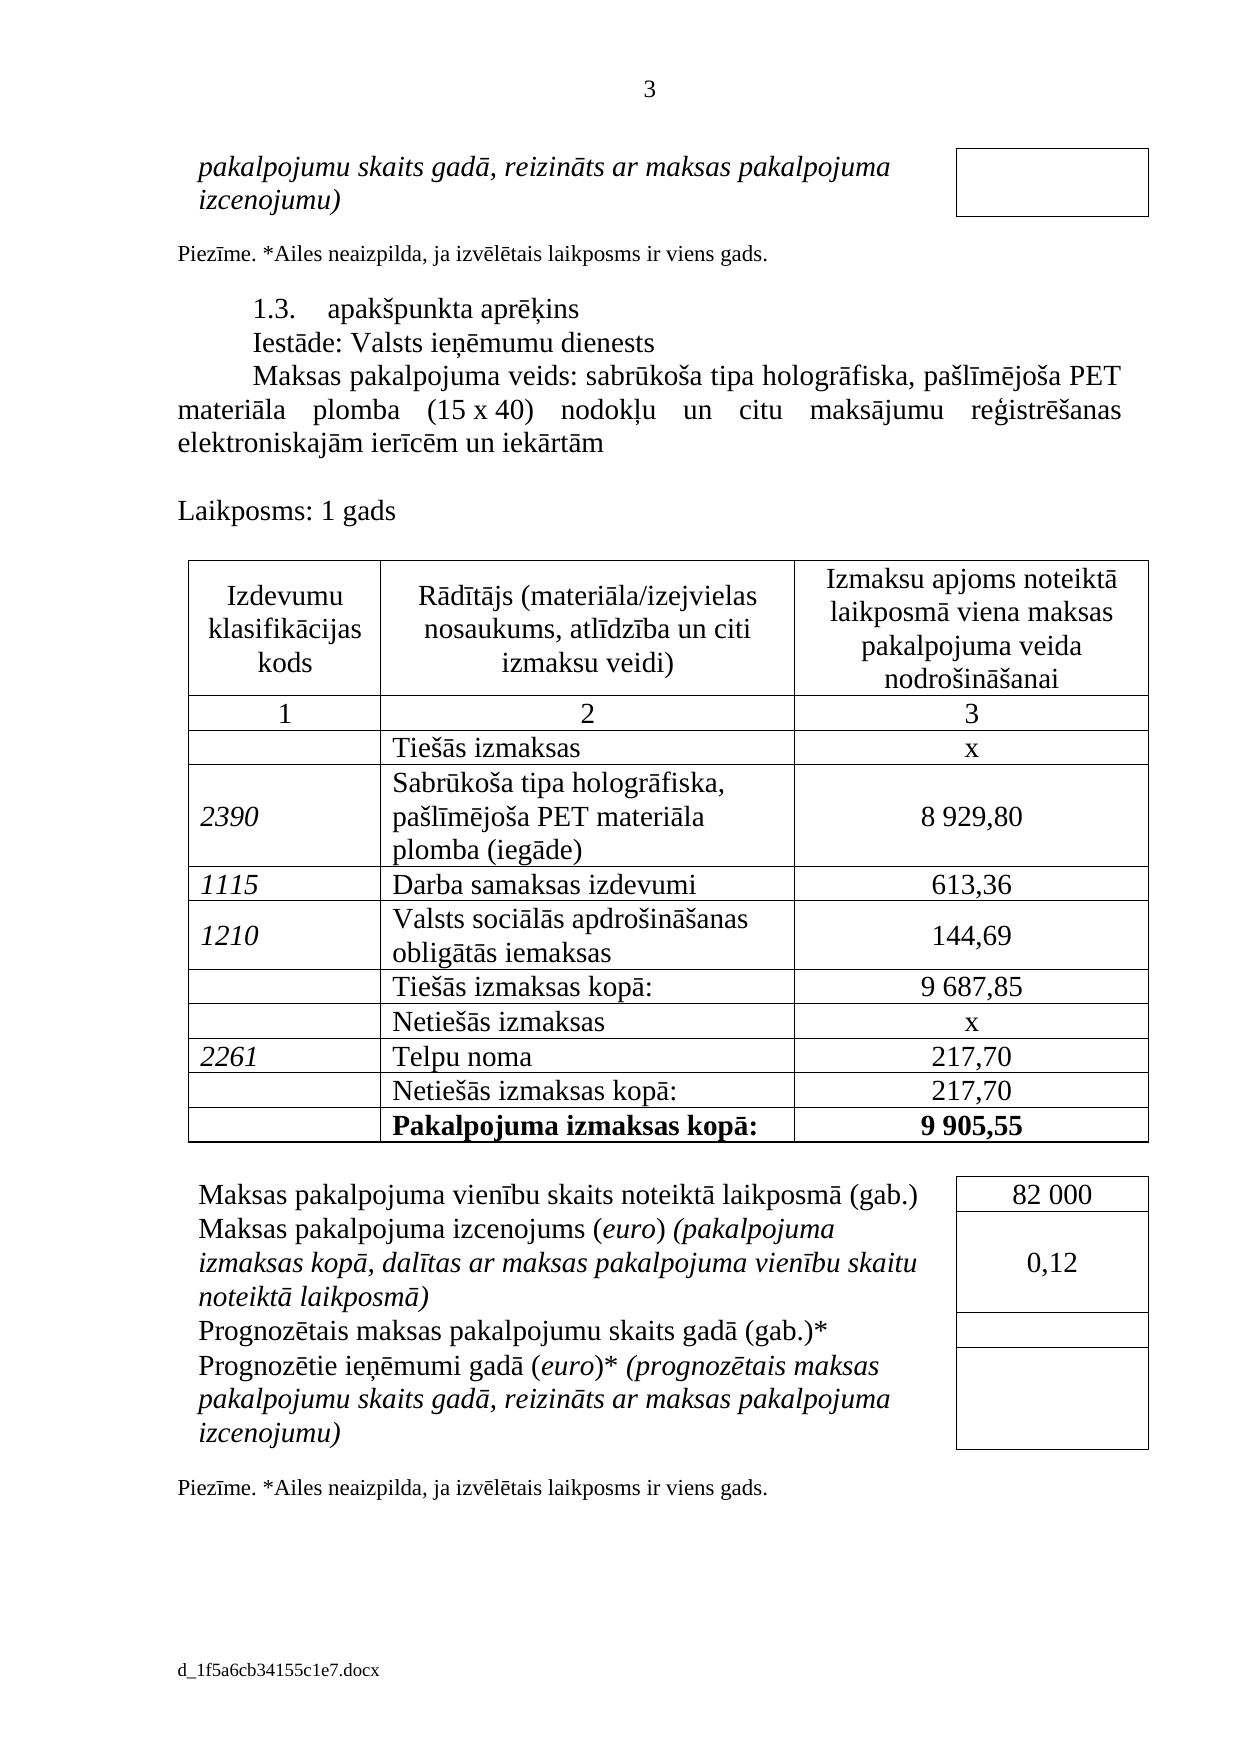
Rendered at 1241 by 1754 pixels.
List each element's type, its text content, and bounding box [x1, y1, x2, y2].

table_header Rādītājs (materiāla/izejvielas nosaukums, atlīdzība un citi izmaksu veidi) [381, 561, 794, 695]
table_header Maksas pakalpojuma vienību skaits noteiktā laikposmā (gab.) [187, 1176, 956, 1211]
table_cell Sabrūkoša tipa hologrāfiska, pašlīmējoša PET materiāla plomba (iegāde) [381, 765, 794, 866]
table_cell Tiešās izmaksas kopā: [381, 970, 794, 1003]
table_cell 217,70 [795, 1039, 1148, 1072]
table_cell Darba samaksas izdevumi [381, 867, 794, 900]
text Piezīme. *Ailes neaizpilda, ja izvēlētais laikposms ir viens gads. [177, 1474, 1122, 1500]
table_cell x [795, 1004, 1148, 1038]
table_cell 144,69 [795, 901, 1148, 968]
table_cell [957, 149, 1148, 216]
table_cell [957, 1313, 1148, 1347]
table_cell Prognozētais maksas pakalpojumu skaits gadā (gab.)* [187, 1312, 956, 1347]
table_cell Prognozētie ieņēmumi gadā (euro)* (prognozētais maksas pakalpojumu skaits gadā, reizināts ar maksas pakalpojuma izcenojumu) [187, 1347, 956, 1448]
table_cell [957, 1348, 1148, 1448]
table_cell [187, 148, 956, 216]
table_cell [189, 731, 380, 764]
table_header Izdevumu klasifikācijas kods [189, 561, 380, 695]
table_cell 3 [795, 696, 1148, 729]
table_cell Netiešās izmaksas [381, 1004, 794, 1038]
table_cell 1 [189, 696, 380, 729]
table_cell Netiešās izmaksas kopā: [381, 1073, 794, 1107]
table_cell 2261 [189, 1039, 380, 1072]
table_cell Maksas pakalpojuma izcenojums (euro) (pakalpojuma izmaksas kopā, dalītas ar maksas pakalpojuma vienību skaitu noteiktā laikposmā) [187, 1211, 956, 1312]
table_cell 217,70 [795, 1073, 1148, 1107]
text Laikposms: 1 gads [177, 493, 1122, 526]
text Piezīme. *Ailes neaizpilda, ja izvēlētais laikposms ir viens gads. [177, 240, 1122, 267]
table_cell 8 929,80 [795, 765, 1148, 866]
table_cell Pakalpojuma izmaksas kopā: [381, 1108, 794, 1141]
table_cell [189, 1004, 380, 1038]
table_cell Tiešās izmaksas [381, 731, 794, 764]
table_cell Telpu noma [381, 1039, 794, 1072]
table_cell 9 687,85 [795, 970, 1148, 1003]
table_header Izmaksu apjoms noteiktā laikposmā viena maksas pakalpojuma veida nodrošināšanai [795, 561, 1148, 695]
table_cell 9 905,55 [795, 1108, 1148, 1141]
table_cell 613,36 [795, 867, 1148, 900]
list apakšpunkta aprēķins [177, 291, 1122, 325]
table_header 82 000 [957, 1177, 1148, 1211]
text Maksas pakalpojuma veids: sabrūkoša tipa hologrāfiska, pašlīmējoša PET materiāla plomba (15 x 40) nodokļu un citu maksājumu reģistrēšanas elektroniskajām ierīcēm un iekārtām [177, 358, 1122, 459]
table_cell 0,12 [957, 1212, 1148, 1312]
table_cell [189, 1073, 380, 1107]
table_cell 1115 [189, 867, 380, 900]
table_cell [189, 1108, 380, 1141]
table_cell 2 [381, 696, 794, 729]
table_cell 1210 [189, 901, 380, 968]
table_cell x [795, 731, 1148, 764]
text Iestāde: Valsts ieņēmumu dienests [177, 325, 1122, 358]
table_cell Valsts sociālās apdrošināšanas obligātās iemaksas [381, 901, 794, 968]
table_cell [189, 970, 380, 1003]
table_cell 2390 [189, 765, 380, 866]
